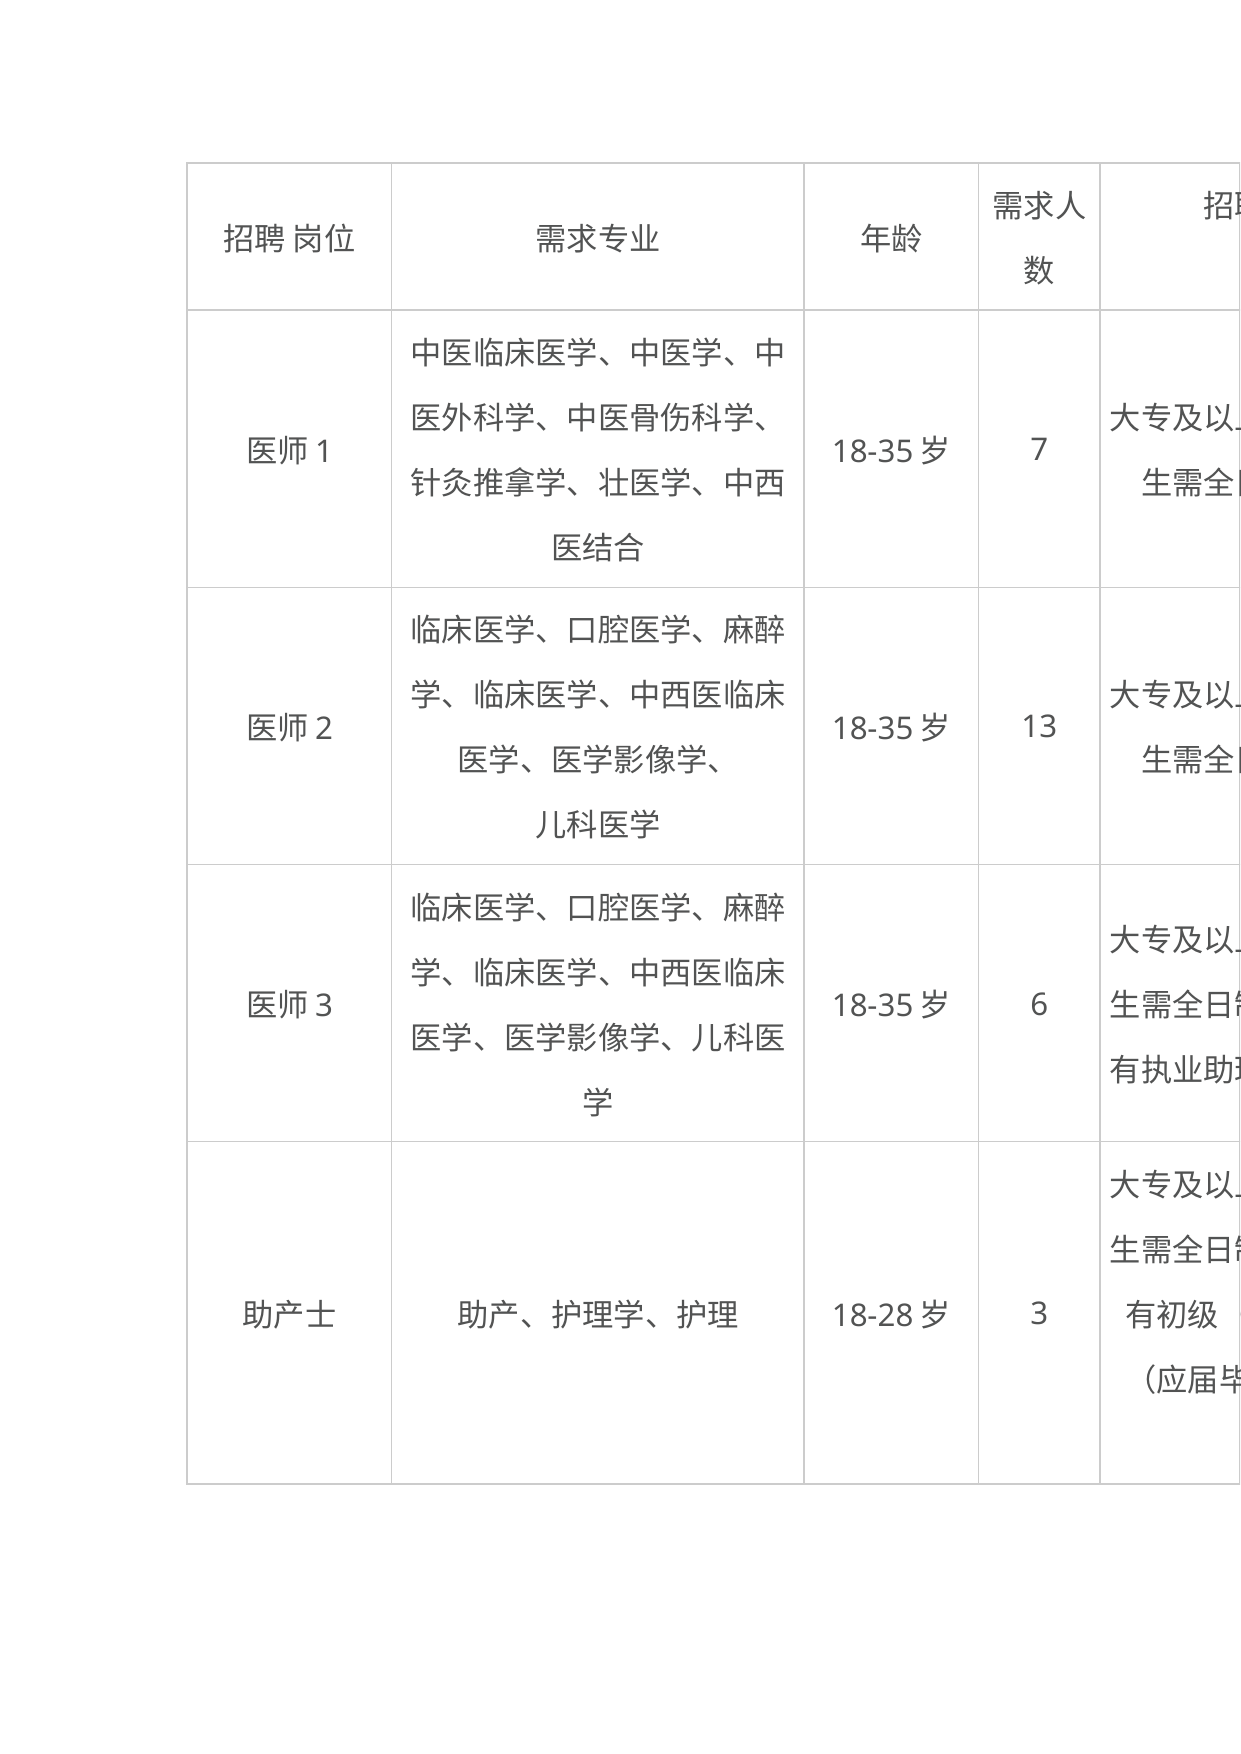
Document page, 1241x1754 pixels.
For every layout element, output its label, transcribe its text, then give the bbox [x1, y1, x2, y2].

table_cell 中医临床医学、中医学、中医外科学、中医骨伤科学、针灸推拿学、壮医学、中西医结合 [392, 311, 803, 586]
table_cell 18-35岁 [805, 865, 978, 1141]
table_header 年龄 [805, 164, 978, 309]
table_cell 临床医学、口腔医学、麻醉学、临床医学、中西医临床医学、医学影像学、儿科医学 [392, 865, 803, 1141]
table_header 招聘岗位条件 及要求 [1101, 164, 1239, 309]
table_cell 助产、护理学、护理 [392, 1142, 803, 1483]
table_cell 大专及以上学历（应届毕业生需全日制大专以上），具有初级（士）及以上资格（应届毕业生职称不作要求） [1101, 1142, 1239, 1483]
table_cell 临床医学、口腔医学、麻醉学、临床医学、中西医临床医学、医学影像学、 儿科医学 [392, 588, 803, 863]
table_cell 6 [979, 865, 1099, 1141]
table_cell 医师2 [188, 588, 391, 863]
table_cell 18-35岁 [805, 588, 978, 863]
table_cell 7 [979, 311, 1099, 586]
table_cell 18-28岁 [805, 1142, 978, 1483]
table_cell 医师1 [188, 311, 391, 586]
table_cell 大专及以上学历（应届毕业生需全日制大专以上） [1101, 311, 1239, 586]
table_cell 13 [979, 588, 1099, 863]
table_cell 助产士 [188, 1142, 391, 1483]
table_cell 大专及以上学历（应届毕业生需全日制大专以上） [1101, 588, 1239, 863]
table_cell 医师3 [188, 865, 391, 1141]
table_cell 18-35岁 [805, 311, 978, 586]
table_header 需求人数 [979, 164, 1099, 309]
table_header 招聘 岗位 [188, 164, 391, 309]
table_header 需求专业 [392, 164, 803, 309]
table_cell 大专及以上学历（应届毕业生需全日制大专以上），具有执业助理医师及以上职称 [1101, 865, 1239, 1141]
table_cell 3 [979, 1142, 1099, 1483]
